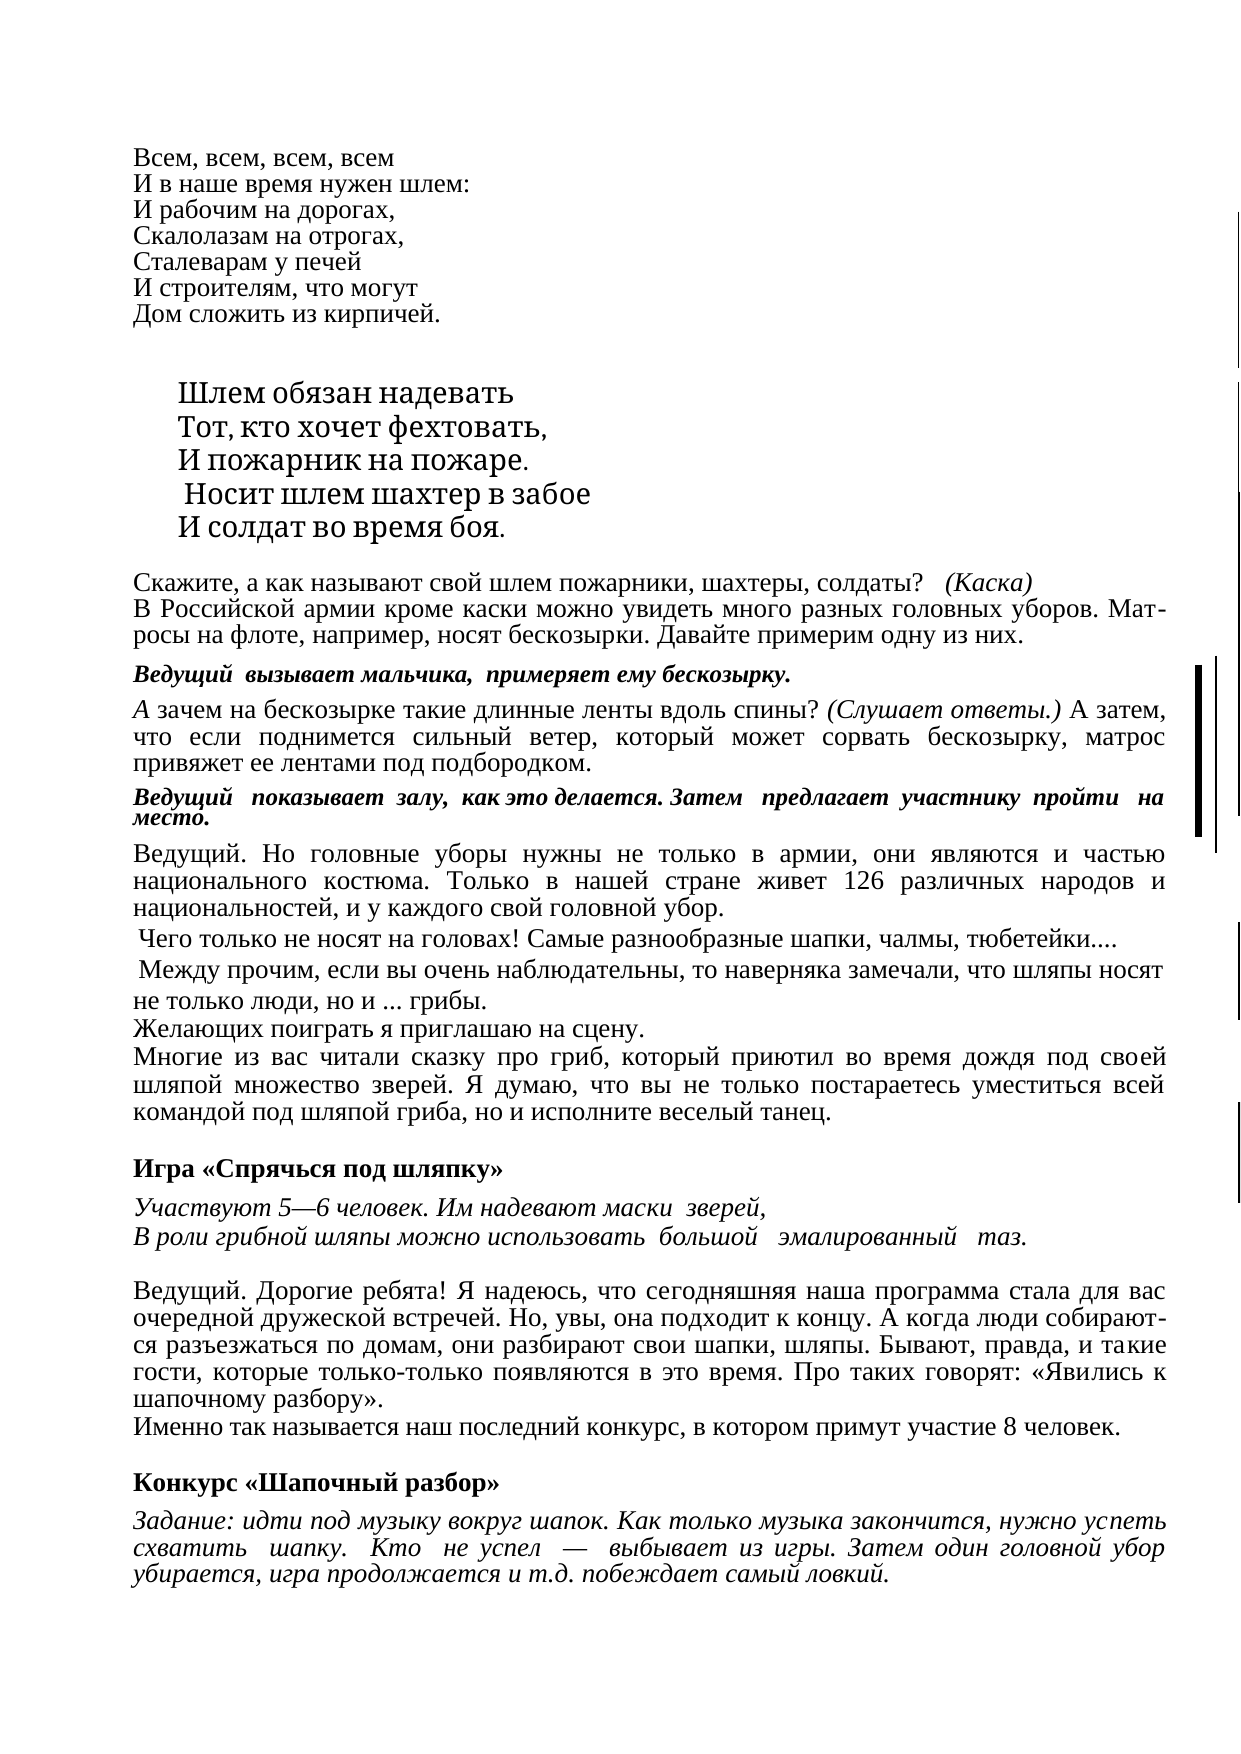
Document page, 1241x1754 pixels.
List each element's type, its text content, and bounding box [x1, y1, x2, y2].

text Скалолазам на отрогах, [133, 223, 1167, 249]
text Ведущий показывает залу, как это делается. Затем предлагает участнику пройти на место. [133, 790, 1167, 830]
text В роли грибной шляпы можно использовать большой эмалированный таз. [133, 1223, 1167, 1251]
text Желающих поиграть я приглашаю на сцену. [133, 1015, 1167, 1043]
text Сталеварам у печей [133, 249, 1167, 275]
text Задание: идти под музыку вокруг шапок. Как только музыка закончится, нужно успеть схватить шапку. Кто не успел — выбывает из игры. Затем один головной убор убирается, игра продолжается и т.д. побеждает самый ловкий. [133, 1509, 1167, 1588]
text Между прочим, если вы очень наблюдательны, то наверняка замечали, что шляпы носят не только люди, но и ... грибы. [133, 953, 1167, 1015]
text И строителям, что могут [133, 275, 1167, 301]
text В Российской армии кроме каски можно увидеть много разных головных уборов. Матросы на флоте, например, носят бескозырки. Давайте примерим одну из них. [133, 597, 1167, 649]
text Ведущий вызывает мальчика, примеряет ему бескозырку. [133, 659, 1167, 687]
text Ведущий. Но головные уборы нужны не только в армии, они являются и частью национального костюма. Только в нашей стране живет 126 различных народов и национальностей, и у каждого свой головной убор. [133, 841, 1167, 922]
text Дом сложить из кирпичей. [133, 301, 1167, 327]
text Скажите, а как называют свой шлем пожарники, шахтеры, солдаты? (Каска) [133, 570, 1167, 597]
text А зачем на бескозырке такие длинные ленты вдоль спины? (Слушает ответы.) А затем, что если поднимется сильный ветер, который может сорвать бескозырку, матрос привяжет ее лентами под подбородком. [133, 697, 1167, 777]
text Игра «Спрячься под шляпку» [133, 1152, 1167, 1183]
subtitle Шлем обязан надевать [177, 377, 1152, 411]
text Чего только не носят на головах! Самые разнообразные шапки, чалмы, тюбетейки.... [133, 922, 1167, 953]
text И рабочим на дорогах, [133, 197, 1167, 223]
text Всем, всем, всем, всем [133, 145, 1167, 171]
text Именно так называется наш последний конкурс, в котором примут участие 8 человек. [133, 1413, 1167, 1441]
text И в наше время нужен шлем: [133, 171, 1167, 197]
text Многие из вас читали сказку про гриб, который приютил во время дождя под своей шляпой множество зверей. Я думаю, что вы не только постараетесь уместиться всей командой под шляпой гриба, но и исполните веселый танец. [133, 1044, 1167, 1126]
subtitle Носит шлем шахтер в забое [177, 478, 1152, 512]
subtitle И солдат во время боя. [177, 512, 1152, 545]
text Участвуют 5—6 человек. Им надевают маски зверей, [133, 1194, 1167, 1222]
subtitle Тот, кто хочет фехтовать, [177, 411, 1152, 444]
text Ведущий. Дорогие ребята! Я надеюсь, что сегодняшняя наша программа стала для вас очередной дружеской встречей. Но, увы, она подходит к концу. А когда люди собираются разъезжаться по домам, они разбирают свои шапки, шляпы. Бывают, правда, и такие гости, которые только-только появляются в это время. Про таких говорят: «Явились к шапочному разбору». [133, 1278, 1167, 1412]
subtitle И пожарник на пожаре. [177, 444, 1152, 478]
text Конкурс «Шапочный разбор» [133, 1466, 1167, 1497]
